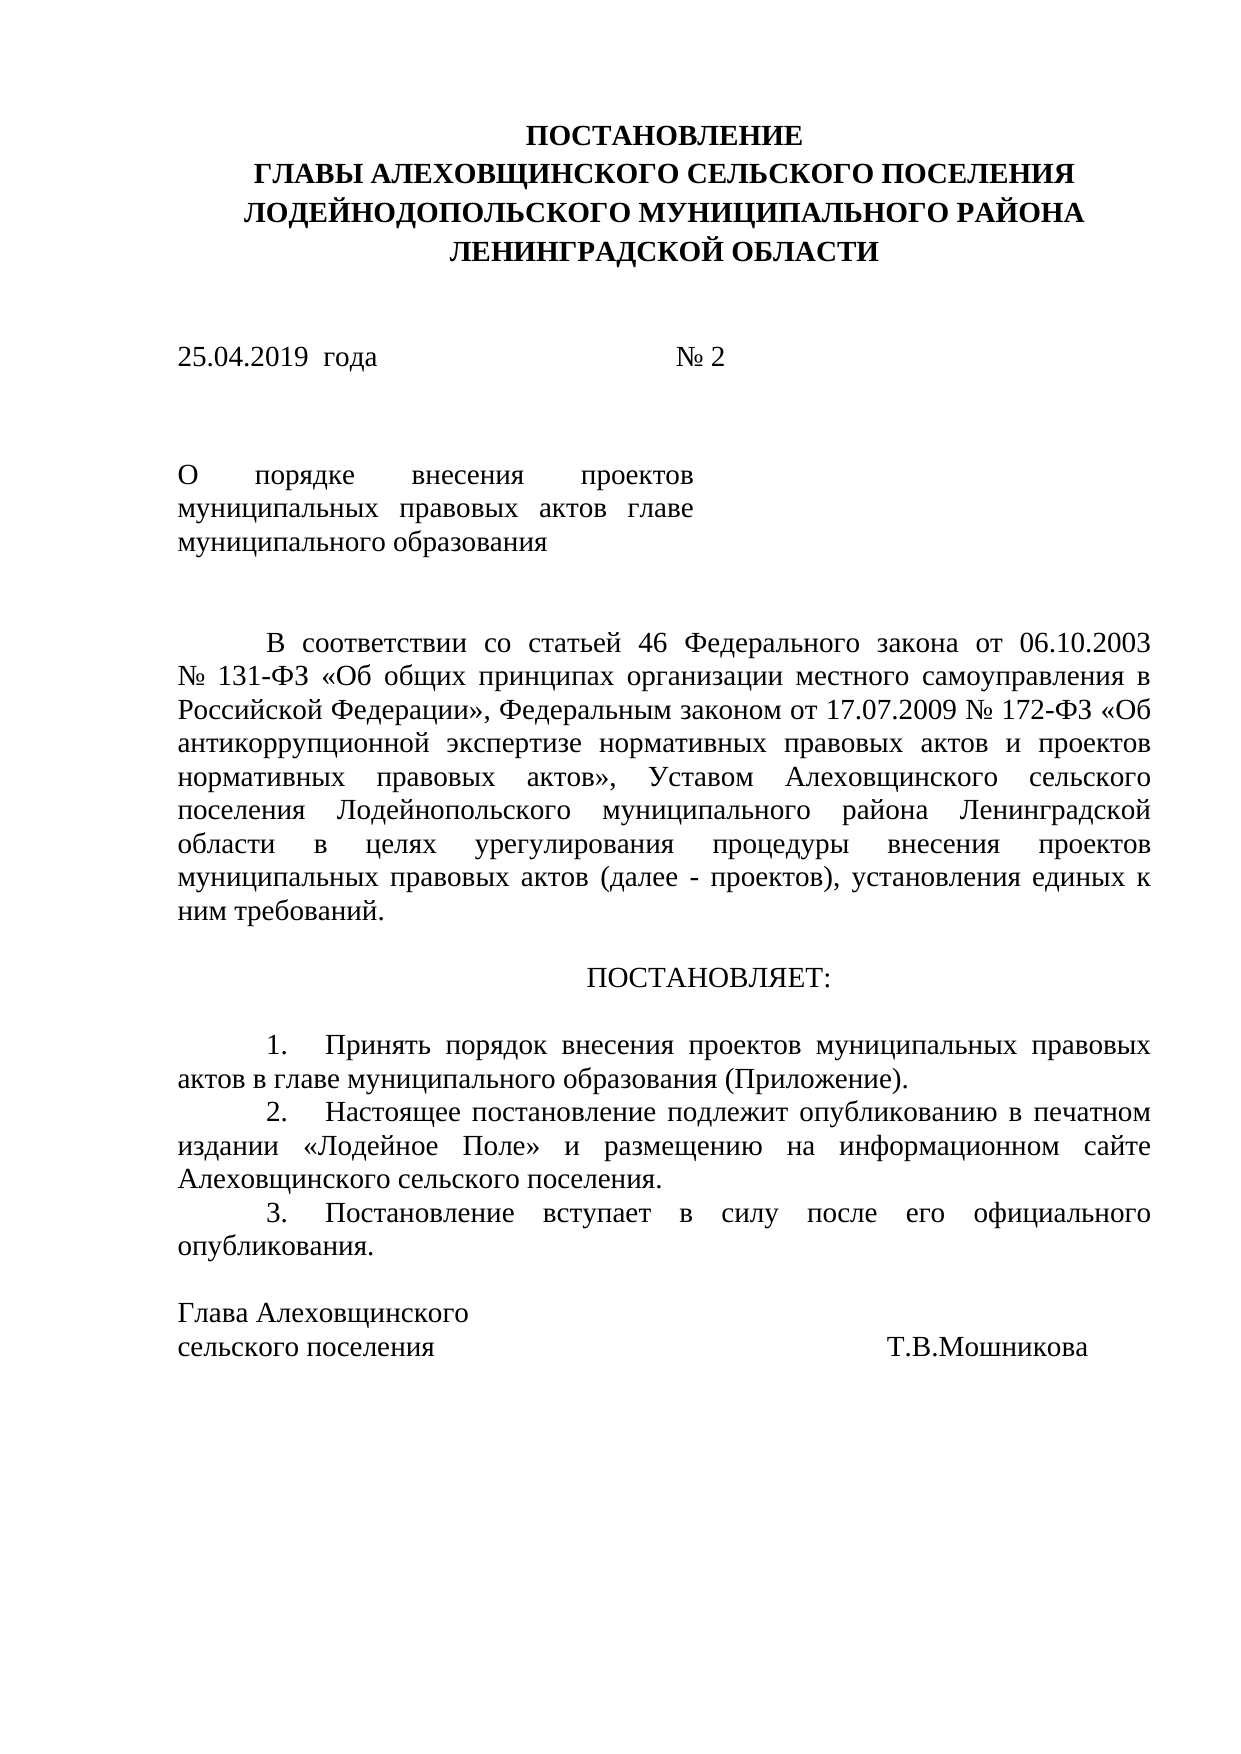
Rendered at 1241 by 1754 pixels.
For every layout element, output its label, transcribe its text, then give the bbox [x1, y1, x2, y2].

text сельского поселения Т.В.Мошникова [177, 1329, 1152, 1363]
list Принять порядок внесения проектов муниципальных правовых актов в главе муниципального образования (Приложение). [177, 1027, 1152, 1094]
text ЛОДЕЙНОДОПОЛЬСКОГО МУНИЦИПАЛЬНОГО РАЙОНА [177, 195, 1152, 229]
text В соответствии со статьей 46 Федерального закона от 06.10.2003 № 131-ФЗ «Об общих принципах организации местного самоуправления в Российской Федерации», Федеральным законом от 17.07.2009 № 172-ФЗ «Об антикоррупционной экспертизе нормативных правовых актов и проектов нормативных правовых актов», Уставом Алеховщинского сельского поселения Лодейнопольского муниципального района Ленинградской области в целях урегулирования процедуры внесения проектов муниципальных правовых актов (далее - проектов), установления единых к ним требований. [177, 625, 1152, 927]
table_header № 2 [664, 339, 1163, 398]
text ГЛАВЫ АЛЕХОВЩИНСКОГО СЕЛЬСКОГО ПОСЕЛЕНИЯ [177, 157, 1152, 190]
text ПОСТАНОВЛЯЕТ: [177, 960, 1152, 994]
text ЛЕНИНГРАДСКОЙ ОБЛАСТИ [177, 234, 1152, 267]
table_header 25.04.2019 года [166, 339, 664, 398]
list Настоящее постановление подлежит опубликованию в печатном издании «Лодейное Поле» и размещению на информационном сайте Алеховщинского сельского поселения. [177, 1094, 1152, 1195]
list Постановление вступает в силу после его официального опубликования. [177, 1195, 1152, 1262]
text О порядке внесения проектов муниципальных правовых актов главе муниципального образования [177, 457, 694, 558]
text ПОСТАНОВЛЕНИЕ [177, 118, 1152, 152]
text Глава Алеховщинского [177, 1296, 1152, 1329]
